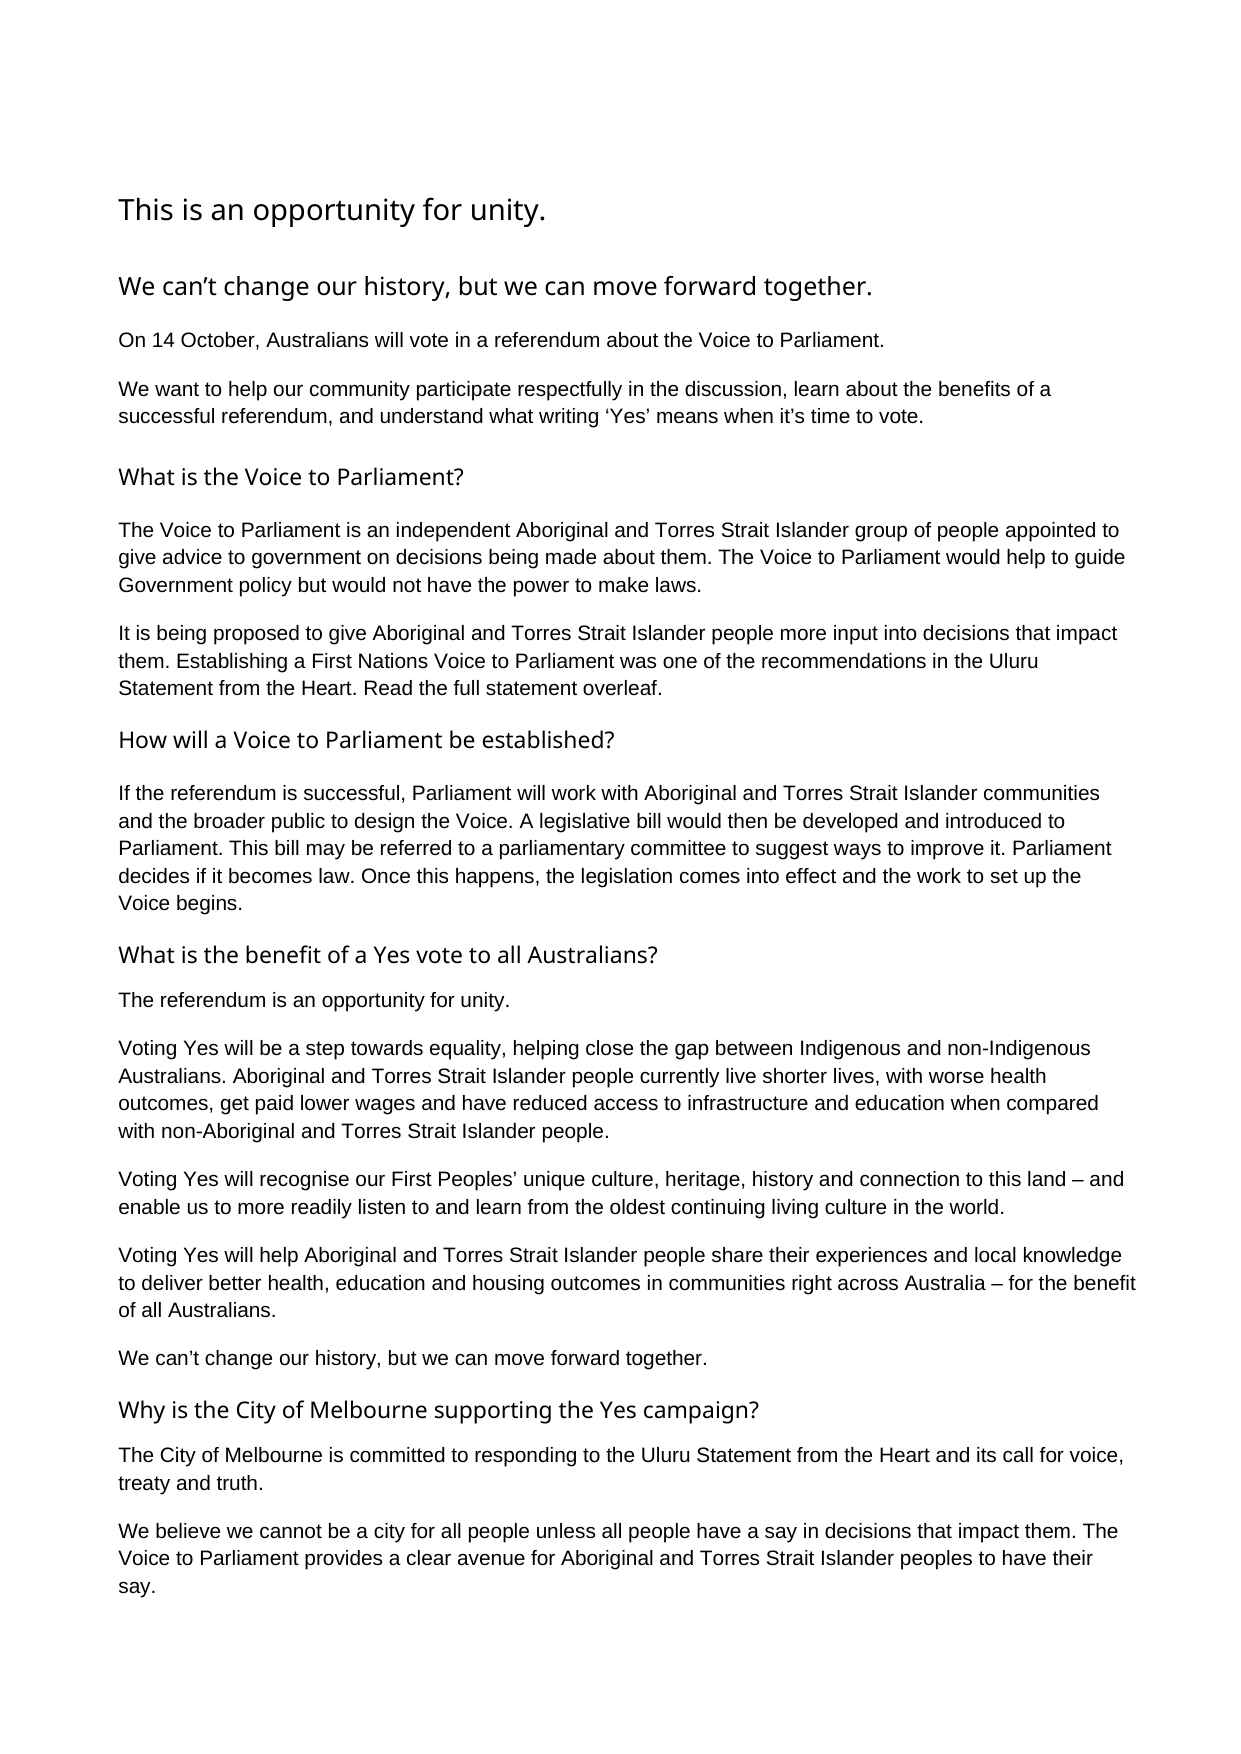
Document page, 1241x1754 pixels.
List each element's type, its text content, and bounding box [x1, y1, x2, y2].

subtitle How will a Voice to Parliament be established? [118, 724, 1137, 756]
text We believe we cannot be a city for all people unless all people have a say in decisions that impact them. The Voice to Parliament provides a clear avenue for Aboriginal and Torres Strait Islander peoples to have their say. [118, 1519, 1137, 1598]
subtitle We can’t change our history, but we can move forward together. [118, 268, 1137, 302]
subtitle If the referendum is successful, Parliament will work with Aboriginal and Torres Strait Islander communities and the broader public to design the Voice. A legislative bill would then be developed and introduced to Parliament. This bill may be referred to a parliamentary committee to suggest ways to improve it. Parliament decides if it becomes law. Once this happens, the legislation comes into effect and the work to set up the Voice begins. [118, 781, 1137, 915]
text We can’t change our history, but we can move forward together. [118, 1346, 1137, 1370]
text The City of Melbourne is committed to responding to the Uluru Statement from the Heart and its call for voice, treaty and truth. [118, 1443, 1137, 1494]
subtitle It is being proposed to give Aboriginal and Torres Strait Islander people more input into decisions that impact them. Establishing a First Nations Voice to Parliament was one of the recommendations in the Uluru Statement from the Heart. Read the full statement overleaf. [118, 621, 1137, 700]
subtitle What is the benefit of a Yes vote to all Australians? [118, 939, 1137, 971]
subtitle This is an opportunity for unity. [118, 189, 1137, 229]
text Voting Yes will be a step towards equality, helping close the gap between Indigenous and non-Indigenous Australians. Aboriginal and Torres Strait Islander people currently live shorter lives, with worse health outcomes, get paid lower wages and have reduced access to infrastructure and education when compared with non-Aboriginal and Torres Strait Islander people. [118, 1036, 1137, 1143]
subtitle Why is the City of Melbourne supporting the Yes campaign? [118, 1394, 1137, 1426]
subtitle What is the Voice to Parliament? [118, 461, 1137, 492]
text Voting Yes will recognise our First Peoples’ unique culture, heritage, history and connection to this land – and enable us to more readily listen to and learn from the oldest continuing living culture in the world. [118, 1167, 1137, 1218]
text The referendum is an opportunity for unity. [118, 988, 1137, 1012]
text Voting Yes will help Aboriginal and Torres Strait Islander people share their experiences and local knowledge to deliver better health, education and housing outcomes in communities right across Australia – for the benefit of all Australians. [118, 1243, 1137, 1322]
subtitle The Voice to Parliament is an independent Aboriginal and Torres Strait Islander group of people appointed to give advice to government on decisions being made about them. The Voice to Parliament would help to guide Government policy but would not have the power to make laws. [118, 518, 1137, 597]
text On 14 October, Australians will vote in a referendum about the Voice to Parliament. [118, 328, 1137, 352]
text We want to help our community participate respectfully in the discussion, learn about the benefits of a successful referendum, and understand what writing ‘Yes’ means when it’s time to vote. [118, 377, 1137, 428]
